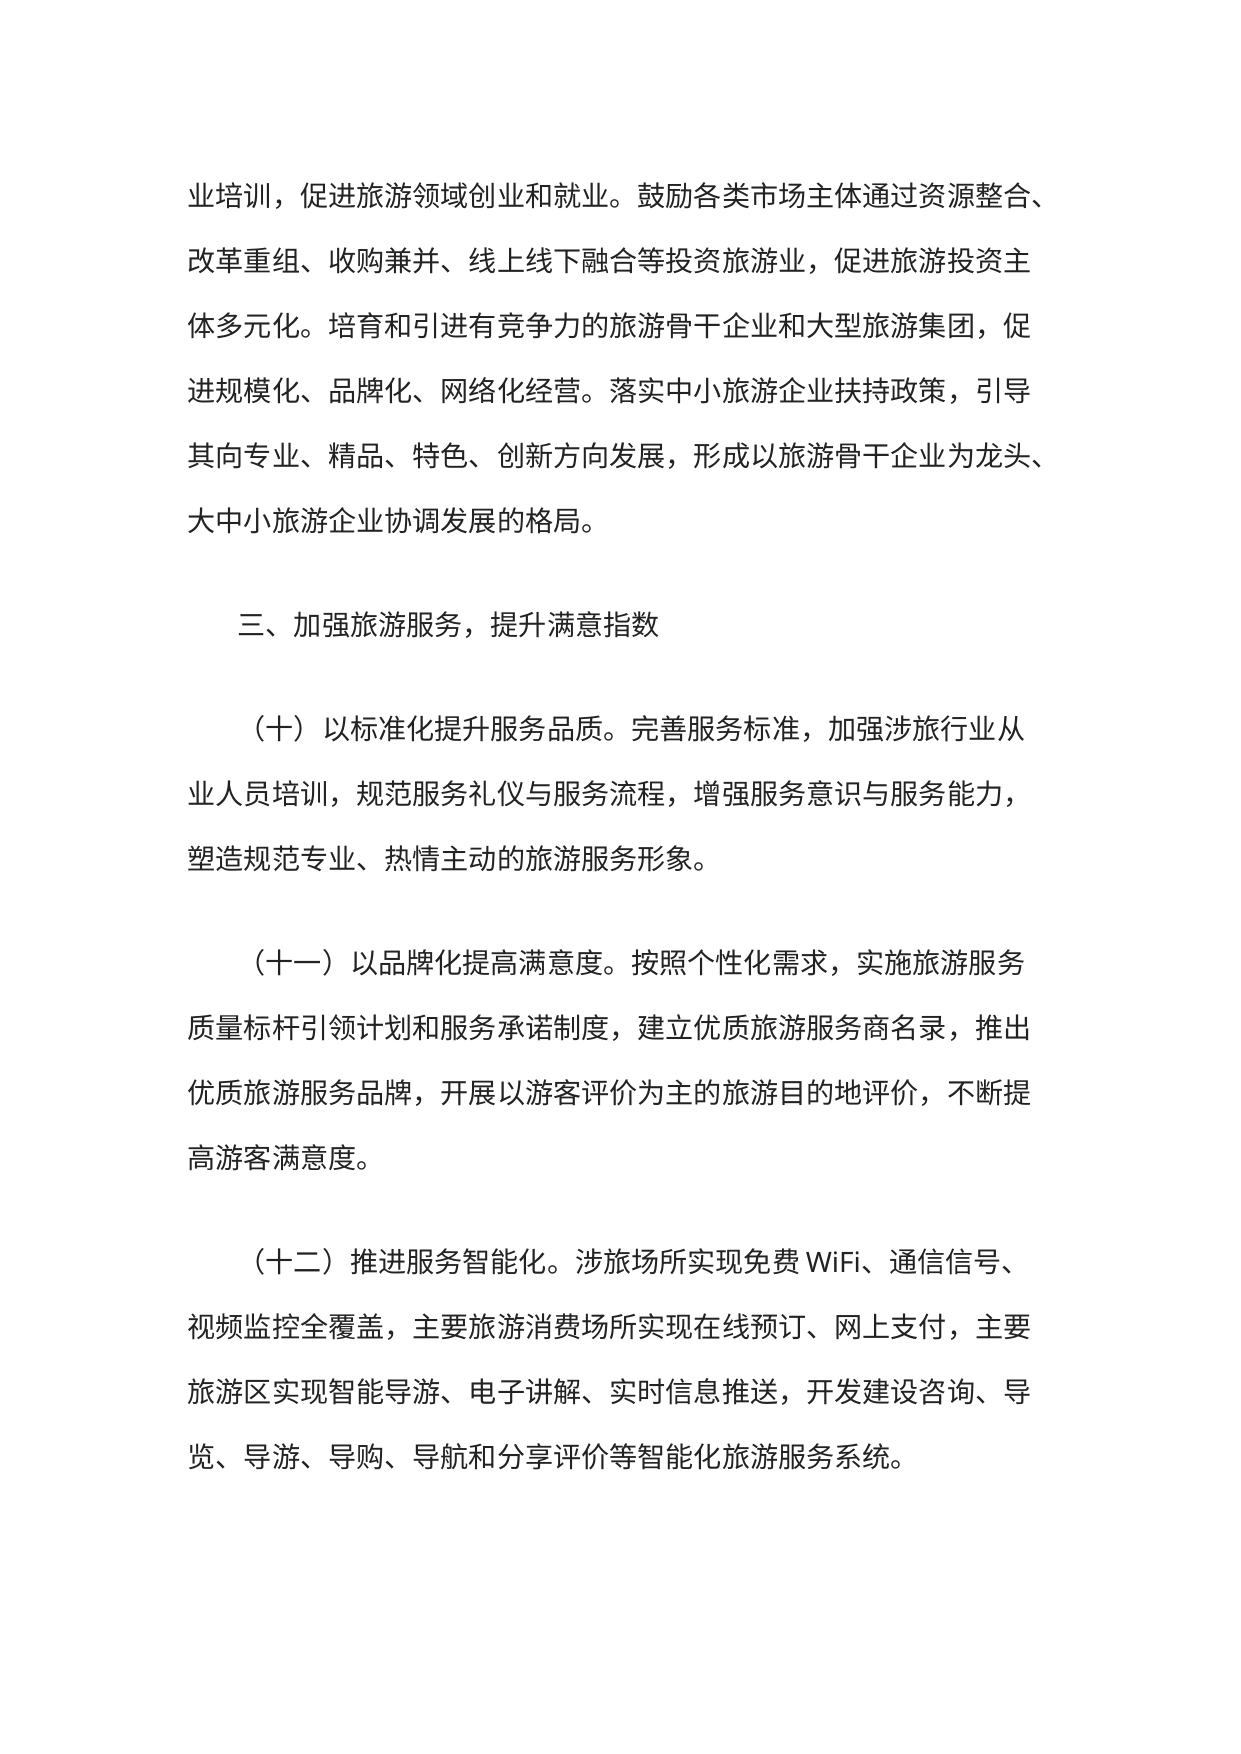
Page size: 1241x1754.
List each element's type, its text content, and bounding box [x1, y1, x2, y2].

text （十）以标准化提升服务品质。完善服务标准，加强涉旅行业从业人员培训，规范服务礼仪与服务流程，增强服务意识与服务能力，塑造规范专业、热情主动的旅游服务形象。 [187, 695, 1053, 890]
text 三、加强旅游服务，提升满意指数 [187, 591, 1053, 656]
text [187, 162, 1053, 552]
text （十二）推进服务智能化。涉旅场所实现免费WiFi、通信信号、视频监控全覆盖，主要旅游消费场所实现在线预订、网上支付，主要旅游区实现智能导游、电子讲解、实时信息推送，开发建设咨询、导览、导游、导购、导航和分享评价等智能化旅游服务系统。 [187, 1228, 1053, 1488]
text （十一）以品牌化提高满意度。按照个性化需求，实施旅游服务质量标杆引领计划和服务承诺制度，建立优质旅游服务商名录，推出优质旅游服务品牌，开展以游客评价为主的旅游目的地评价，不断提高游客满意度。 [187, 929, 1053, 1189]
